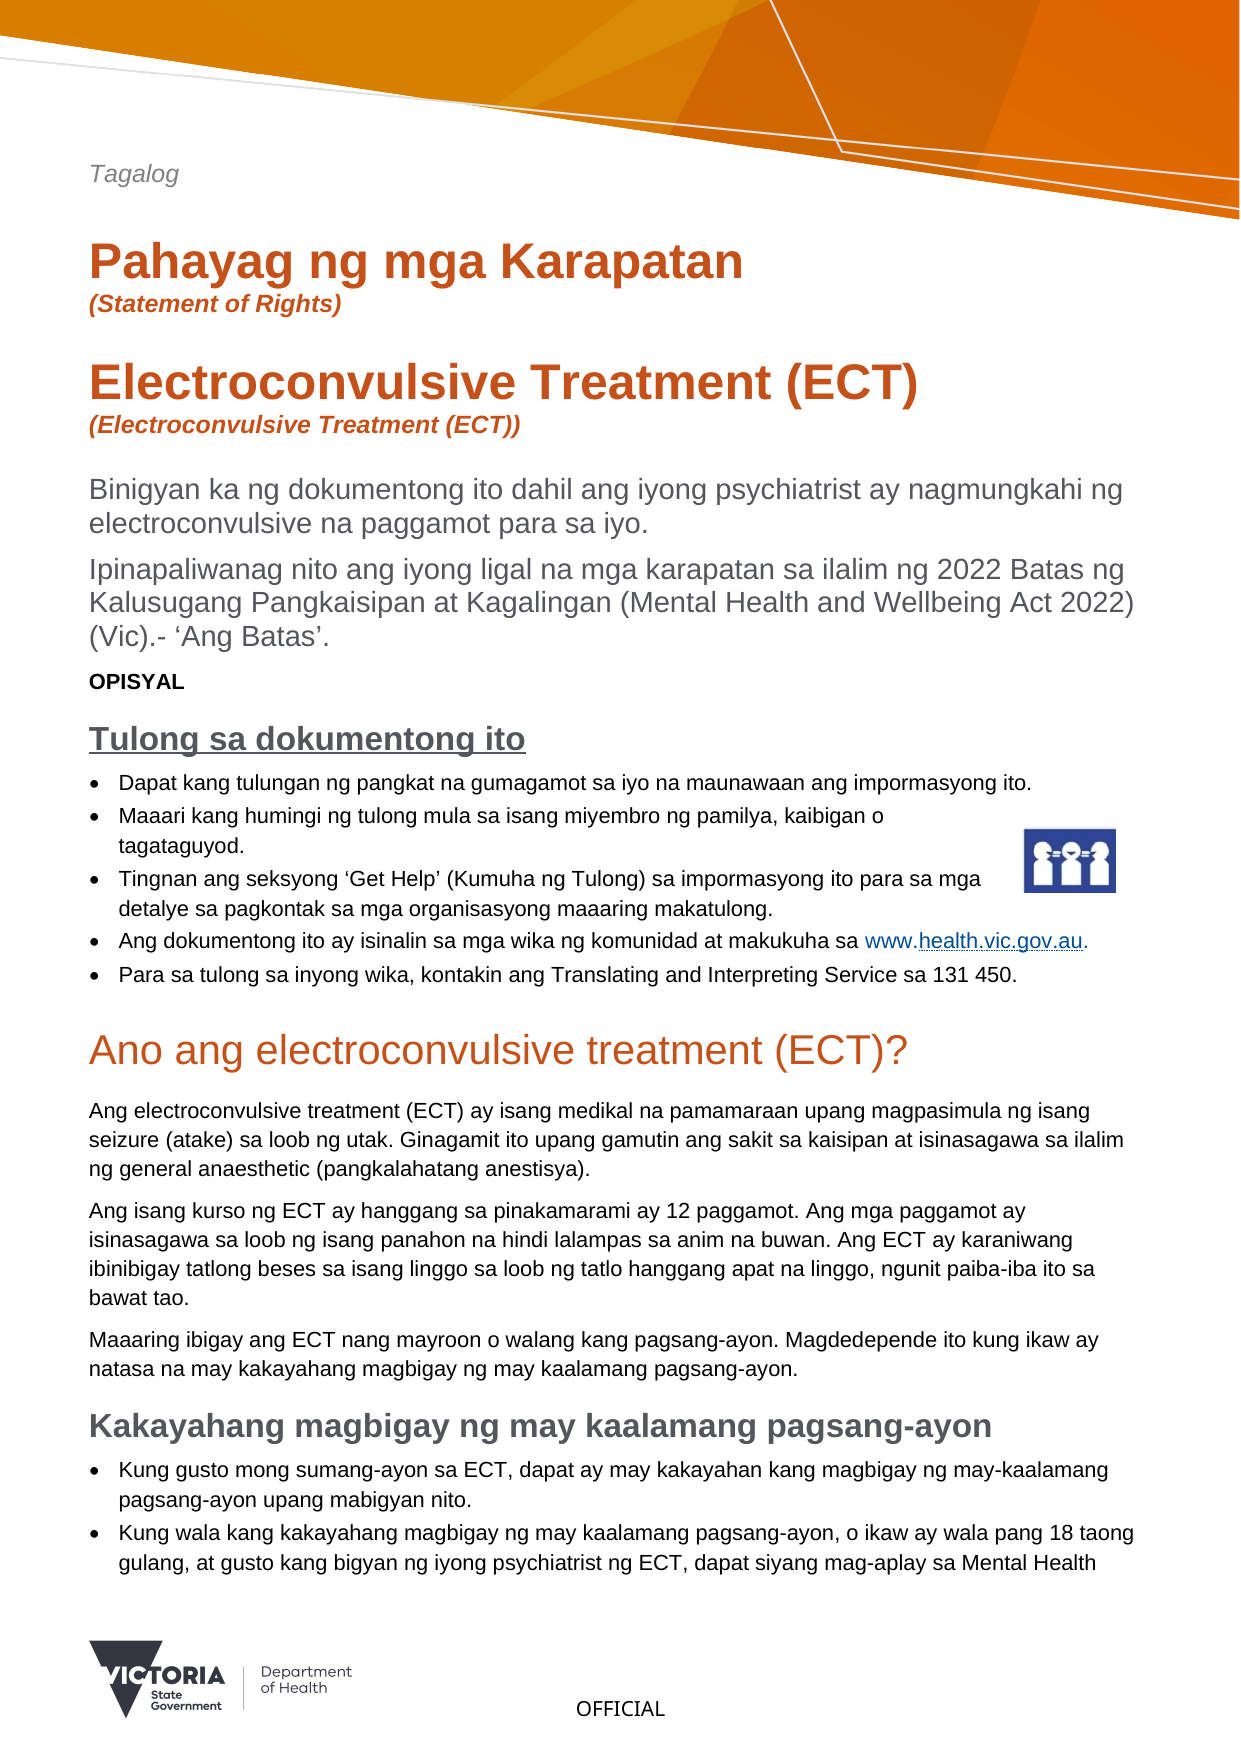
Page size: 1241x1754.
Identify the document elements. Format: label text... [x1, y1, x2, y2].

table_header Pahayag ng mga Karapatan (Statement of Rights) Electroconvulsive Treatment (ECT) (Electroconvulsive Treatment (ECT)) [89, 71, 1167, 472]
text Ang isang kurso ng ECT ay hanggang sa pinakamarami ay 12 paggamot. Ang mga paggamot ay isinasagawa sa loob ng isang panahon na hindi lalampas sa anim na buwan. Ang ECT ay karaniwang ibinibigay tatlong beses sa isang linggo sa loob ng tatlo hanggang apat na linggo, ngunit paiba-iba ito sa bawat tao. [89, 1194, 1152, 1311]
picture [0, 0, 1240, 223]
subtitle Ano ang electroconvulsive treatment (ECT)? [89, 1025, 1152, 1073]
picture [0, 1595, 1241, 1754]
text Ang electroconvulsive treatment (ECT) ay isang medikal na pamamaraan upang magpasimula ng isang seizure (atake) sa loob ng utak. Ginagamit ito upang gamutin ang sakit sa kaisipan at isinasagawa sa ilalim ng general anaesthetic (pangkalahatang anestisya). [89, 1094, 1152, 1181]
text Kung gusto mong sumang-ayon sa ECT, dapat ay may kakayahan kang magbigay ng may-kaalamang pagsang-ayon upang mabigyan nito. [89, 1454, 1152, 1512]
picture [1022, 827, 1116, 893]
text Maaaring ibigay ang ECT nang mayroon o walang kang pagsang-ayon. Magdedepende ito kung ikaw ay natasa na may kakayahang magbigay ng may kaalamang pagsang-ayon. [89, 1323, 1152, 1381]
subtitle Kakayahang magbigay ng may kaalamang pagsang-ayon [89, 1406, 1152, 1445]
table_cell Tulong sa dokumentong ito Dapat kang tulungan ng pangkat na gumagamot sa iyo na maunawaan ang impormasyong ito. Maaari kang humingi ng tulong mula sa isang miyembro ng pamilya, kaibigan o tagataguyod. Tingnan ang seksyong ‘Get Help’ (Kumuha ng Tulong) sa impormasyong ito para sa mga detalye sa pagkontak sa mga organisasyong maaaring makatulong. Ang dokumentong ito ay isinalin sa mga wika ng komunidad at makukuha sa www.health.vic.gov.au. Para sa tulong sa inyong wika, kontakin ang Translating and Interpreting Service sa 131 450. [89, 472, 1167, 992]
